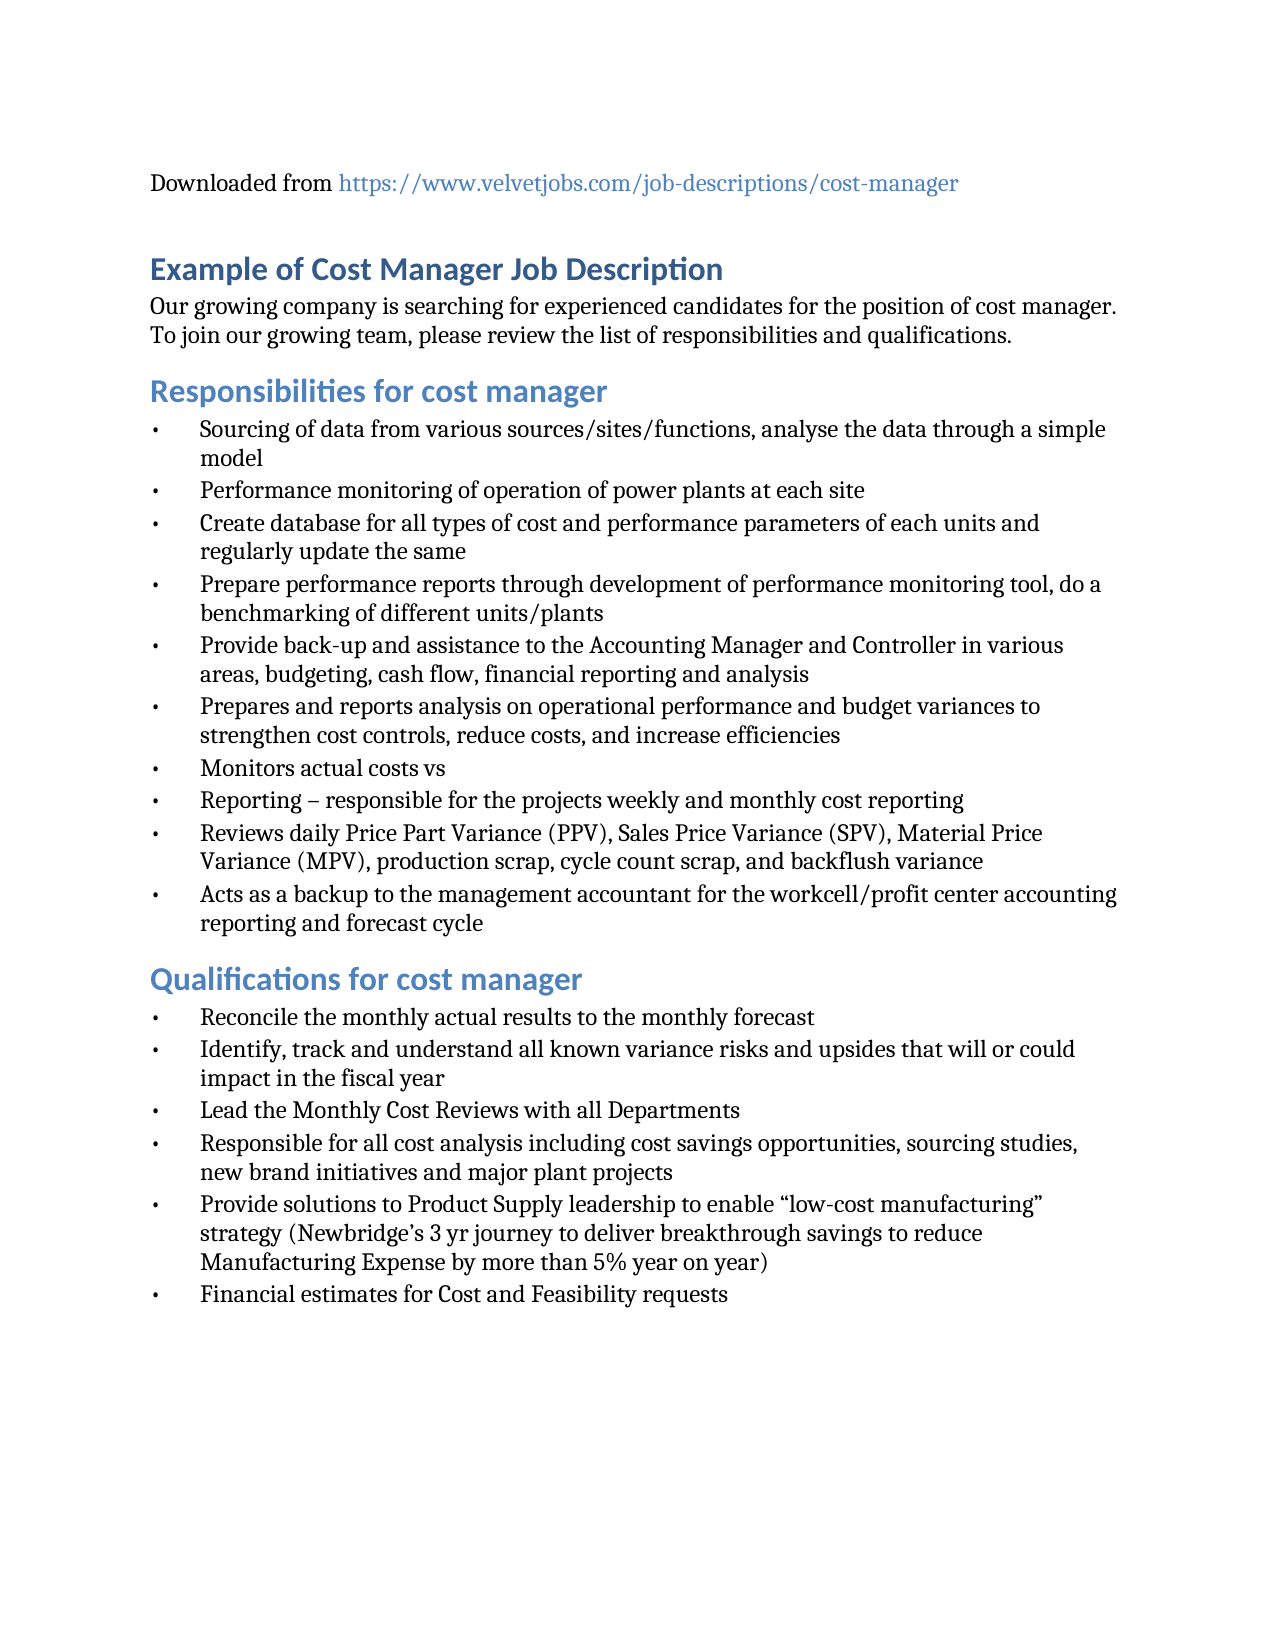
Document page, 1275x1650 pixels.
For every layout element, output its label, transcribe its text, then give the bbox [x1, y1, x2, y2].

list Create database for all types of cost and performance parameters of each units and regularly update the same [150, 508, 1125, 566]
list Reviews daily Price Part Variance (PPV), Sales Price Variance (SPV), Material Price Variance (MPV), production scrap, cycle count scrap, and backflush variance [150, 818, 1125, 876]
list Identify, track and understand all known variance risks and upsides that will or could impact in the fiscal year [150, 1035, 1125, 1093]
list Acts as a backup to the management accountant for the workcell/profit center accounting reporting and forecast cycle [150, 880, 1125, 937]
list Responsible for all cost analysis including cost savings opportunities, sourcing studies, new brand initiatives and major plant projects [150, 1129, 1125, 1186]
list Prepare performance reports through development of performance monitoring tool, do a benchmarking of different units/plants [150, 570, 1125, 627]
list Financial estimates for Cost and Feasibility requests [150, 1280, 1125, 1309]
text Our growing company is searching for experienced candidates for the position of cost manager. To join our growing team, please review the list of responsibilities and qualifications. [150, 292, 1125, 349]
list Provide back-up and assistance to the Accounting Manager and Controller in various areas, budgeting, cash flow, financial reporting and analysis [150, 631, 1125, 688]
subtitle Responsibilities for cost manager [150, 370, 1125, 411]
list Reconcile the monthly actual results to the monthly forecast [150, 1003, 1125, 1031]
list Performance monitoring of operation of power plants at each site [150, 476, 1125, 505]
list Reporting – responsible for the projects weekly and monthly cost reporting [150, 786, 1125, 815]
list Provide solutions to Product Supply leadership to enable “low-cost manufacturing” strategy (Newbridge’s 3 yr journey to deliver breakthrough savings to reduce Manufacturing Expense by more than 5% year on year) [150, 1190, 1125, 1276]
text Downloaded from https://www.velvetjobs.com/job-descriptions/cost-manager [150, 169, 1125, 197]
list Lead the Monthly Cost Reviews with all Departments [150, 1096, 1125, 1125]
list Sourcing of data from various sources/sites/functions, analyse the data through a simple model [150, 415, 1125, 472]
subtitle Example of Cost Manager Job Description [150, 247, 1125, 288]
subtitle Qualifications for cost manager [150, 958, 1125, 999]
list Monitors actual costs vs [150, 753, 1125, 782]
list Prepares and reports analysis on operational performance and budget variances to strengthen cost controls, reduce costs, and increase efficiencies [150, 692, 1125, 750]
